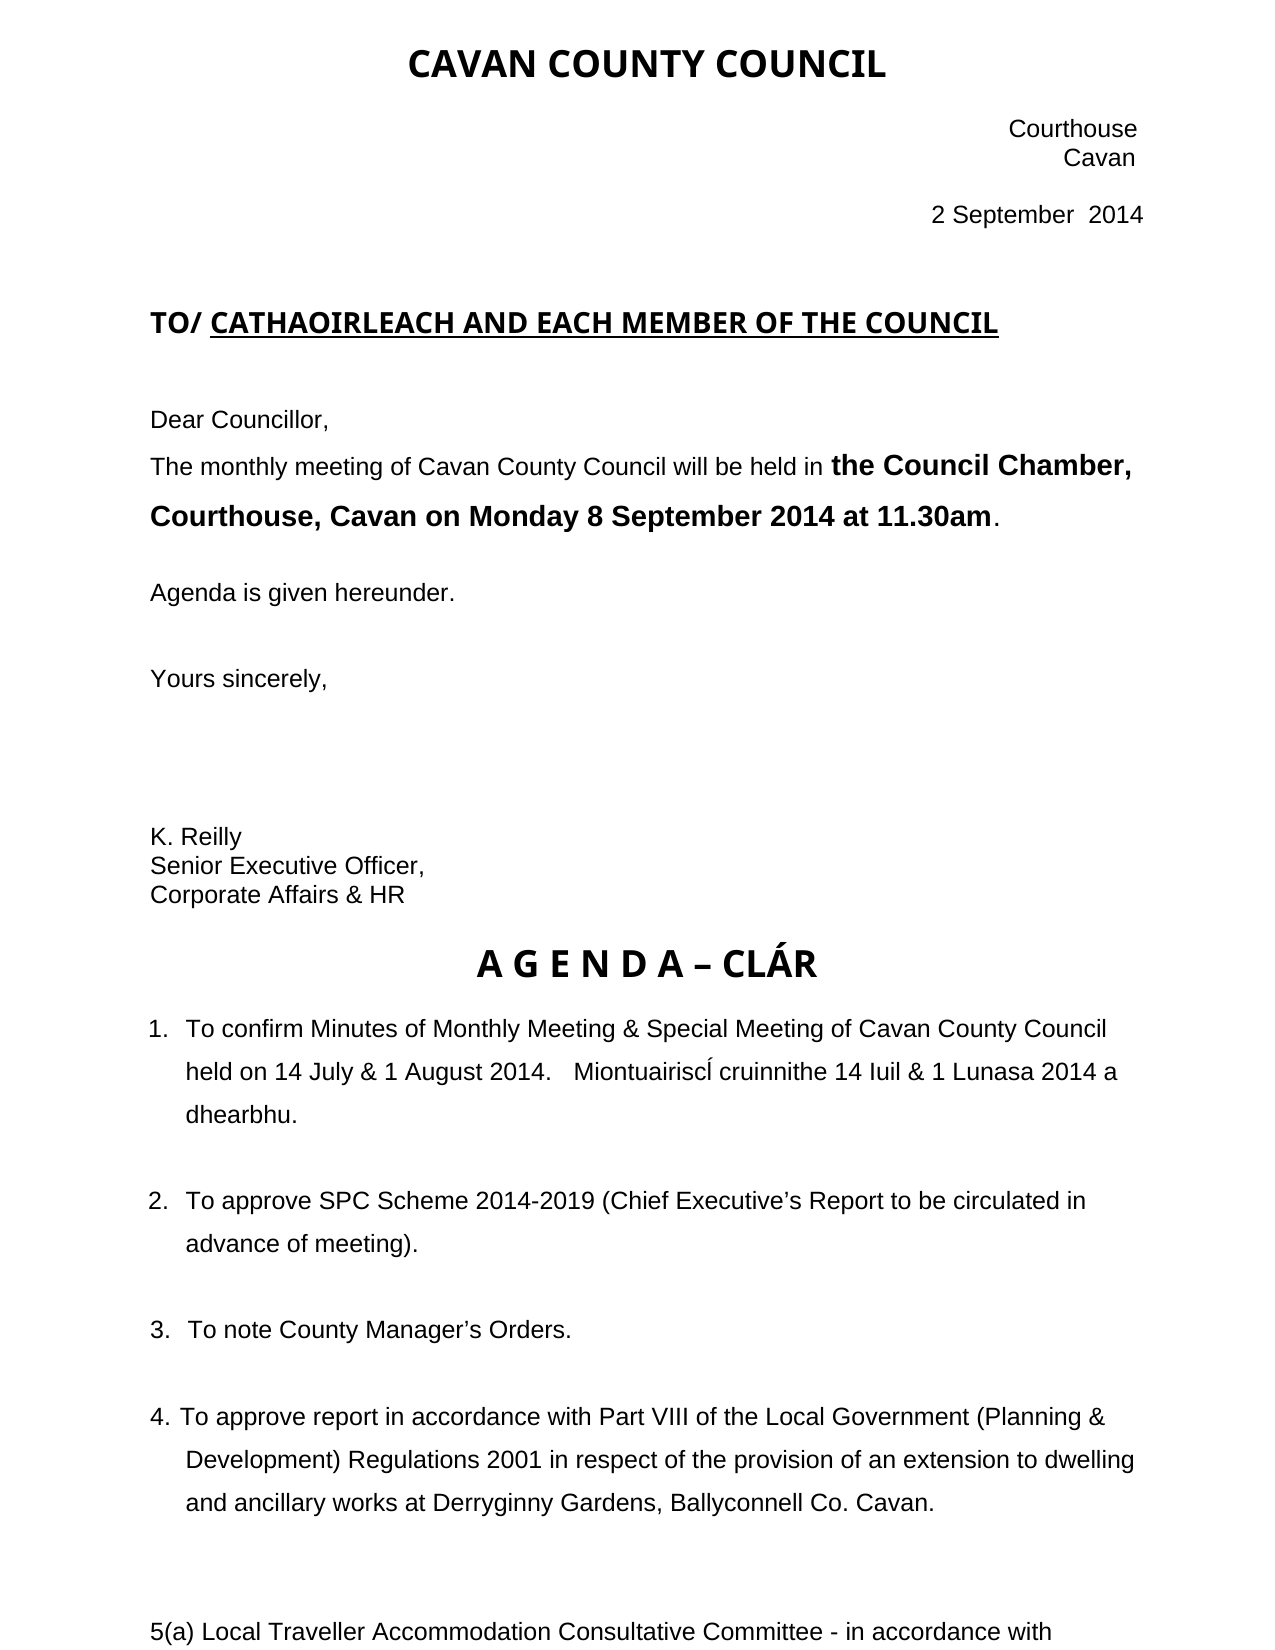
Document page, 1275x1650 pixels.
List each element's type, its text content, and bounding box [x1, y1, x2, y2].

text 1. To confirm Minutes of Monthly Meeting & Special Meeting of Cavan County Council held on 14 July & 1 August 2014. Miontuairiscĺ cruinnithe 14 Iuil & 1 Lunasa 2014 a dhearbhu. [148, 1014, 1144, 1129]
text Dear Councillor, [150, 405, 1144, 434]
text Courthouse [150, 114, 1144, 142]
text Development) Regulations 2001 in respect of the provision of an extension to dwelling and ancillary works at Derryginny Gardens, Ballyconnell Co. Cavan. [156, 1445, 1144, 1517]
text 4. To approve report in accordance with Part VIII of the Local Government (Planning & [150, 1402, 1144, 1431]
text TO/ CATHAOIRLEACH AND EACH MEMBER OF THE COUNCIL [150, 303, 1144, 342]
text 3. To note County Manager’s Orders. [150, 1316, 1144, 1344]
text 5(a) Local Traveller Accommodation Consultative Committee - in accordance with [150, 1617, 1144, 1646]
text K. Reilly [150, 822, 1144, 851]
text Corporate Affairs & HR [150, 879, 1144, 908]
text Yours sincerely, [150, 664, 1144, 693]
title CAVAN COUNTY COUNCIL [150, 37, 1144, 88]
text 2 September 2014 [150, 200, 1144, 229]
text 2. To approve SPC Scheme 2014-2019 (Chief Executive’s Report to be circulated in advance of meeting). [148, 1186, 1144, 1258]
text The monthly meeting of Cavan County Council will be held in the Council Chamber, Courthouse, Cavan on Monday 8 September 2014 at 11.30am. [150, 448, 1144, 532]
text Agenda is given hereunder. [150, 578, 1144, 606]
text A G E N D A – CLÁR [150, 937, 1144, 988]
text Senior Executive Officer, [150, 851, 1144, 879]
text Cavan [150, 142, 1144, 171]
